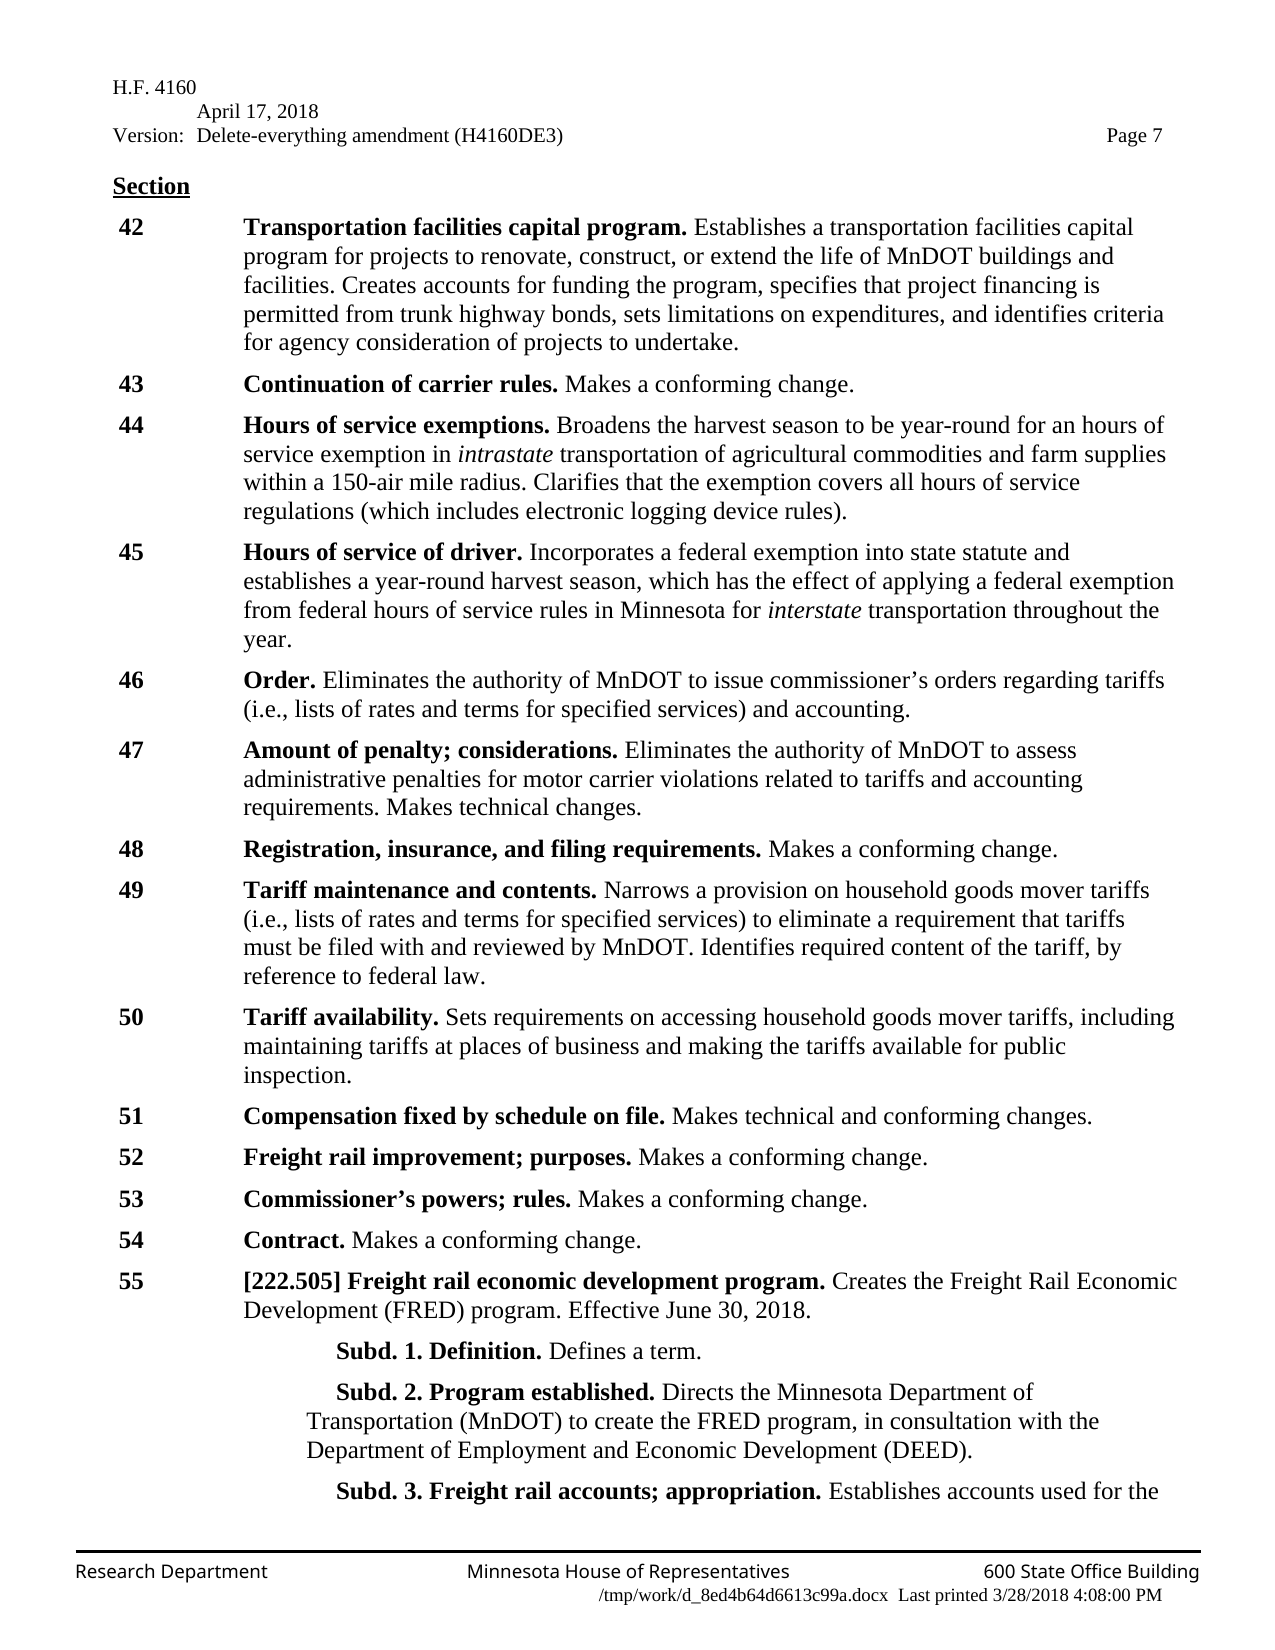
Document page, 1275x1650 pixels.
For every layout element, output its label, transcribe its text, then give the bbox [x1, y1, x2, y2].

table_cell Registration, insurance, and filing requirements. Makes a conforming change. [237, 834, 1185, 875]
table_cell Order. Eliminates the authority of MnDOT to issue commissioner’s orders regarding tariffs (i.e., lists of rates and terms for specified services) and accounting. [237, 665, 1185, 735]
table_cell Freight rail improvement; purposes. Makes a conforming change. [237, 1143, 1185, 1184]
table_cell [113, 1003, 237, 1101]
table_cell [113, 1266, 237, 1505]
table_cell Compensation fixed by schedule on file. Makes technical and conforming changes. [237, 1101, 1185, 1142]
table_cell Tariff maintenance and contents. Narrows a provision on household goods mover tariffs (i.e., lists of rates and terms for specified services) to eliminate a requirement that tariffs must be filed with and reviewed by MnDOT. Identifies required content of the tariff, by reference to federal law. [237, 875, 1185, 1002]
table_cell [113, 410, 237, 537]
table_cell Amount of penalty; considerations. Eliminates the authority of MnDOT to assess administrative penalties for motor carrier violations related to tariffs and accounting requirements. Makes technical changes. [237, 735, 1185, 834]
table_cell [113, 213, 237, 369]
table_cell [113, 538, 237, 665]
table_cell Tariff availability. Sets requirements on accessing household goods mover tariffs, including maintaining tariffs at places of business and making the tariffs available for public inspection. [237, 1003, 1185, 1101]
table_cell Contract. Makes a conforming change. [237, 1225, 1185, 1266]
table_cell Continuation of carrier rules. Makes a conforming change. [237, 369, 1185, 410]
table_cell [237, 1266, 1185, 1505]
table_cell Hours of service of driver. Incorporates a federal exemption into state statute and establishes a year-round harvest season, which has the effect of applying a federal exemption from federal hours of service rules in Minnesota for interstate transportation throughout the year. [237, 538, 1185, 665]
table_cell Transportation facilities capital program. Establishes a transportation facilities capital program for projects to renovate, construct, or extend the life of MnDOT buildings and facilities. Creates accounts for funding the program, specifies that project financing is permitted from trunk highway bonds, sets limitations on expenditures, and identifies criteria for agency consideration of projects to undertake. [237, 213, 1185, 369]
table_cell Hours of service exemptions. Broadens the harvest season to be year-round for an hours of service exemption in intrastate transportation of agricultural commodities and farm supplies within a 150-air mile radius. Clarifies that the exemption covers all hours of service regulations (which includes electronic logging device rules). [237, 410, 1185, 537]
table_cell [113, 735, 237, 834]
table_cell [113, 834, 237, 875]
table_cell [113, 1143, 237, 1184]
table_cell [113, 1101, 237, 1142]
table_cell [113, 665, 237, 735]
table_cell [113, 875, 237, 1002]
table_cell [113, 1184, 237, 1225]
table_cell [113, 1225, 237, 1266]
table_cell Commissioner’s powers; rules. Makes a conforming change. [237, 1184, 1185, 1225]
table_cell [113, 369, 237, 410]
